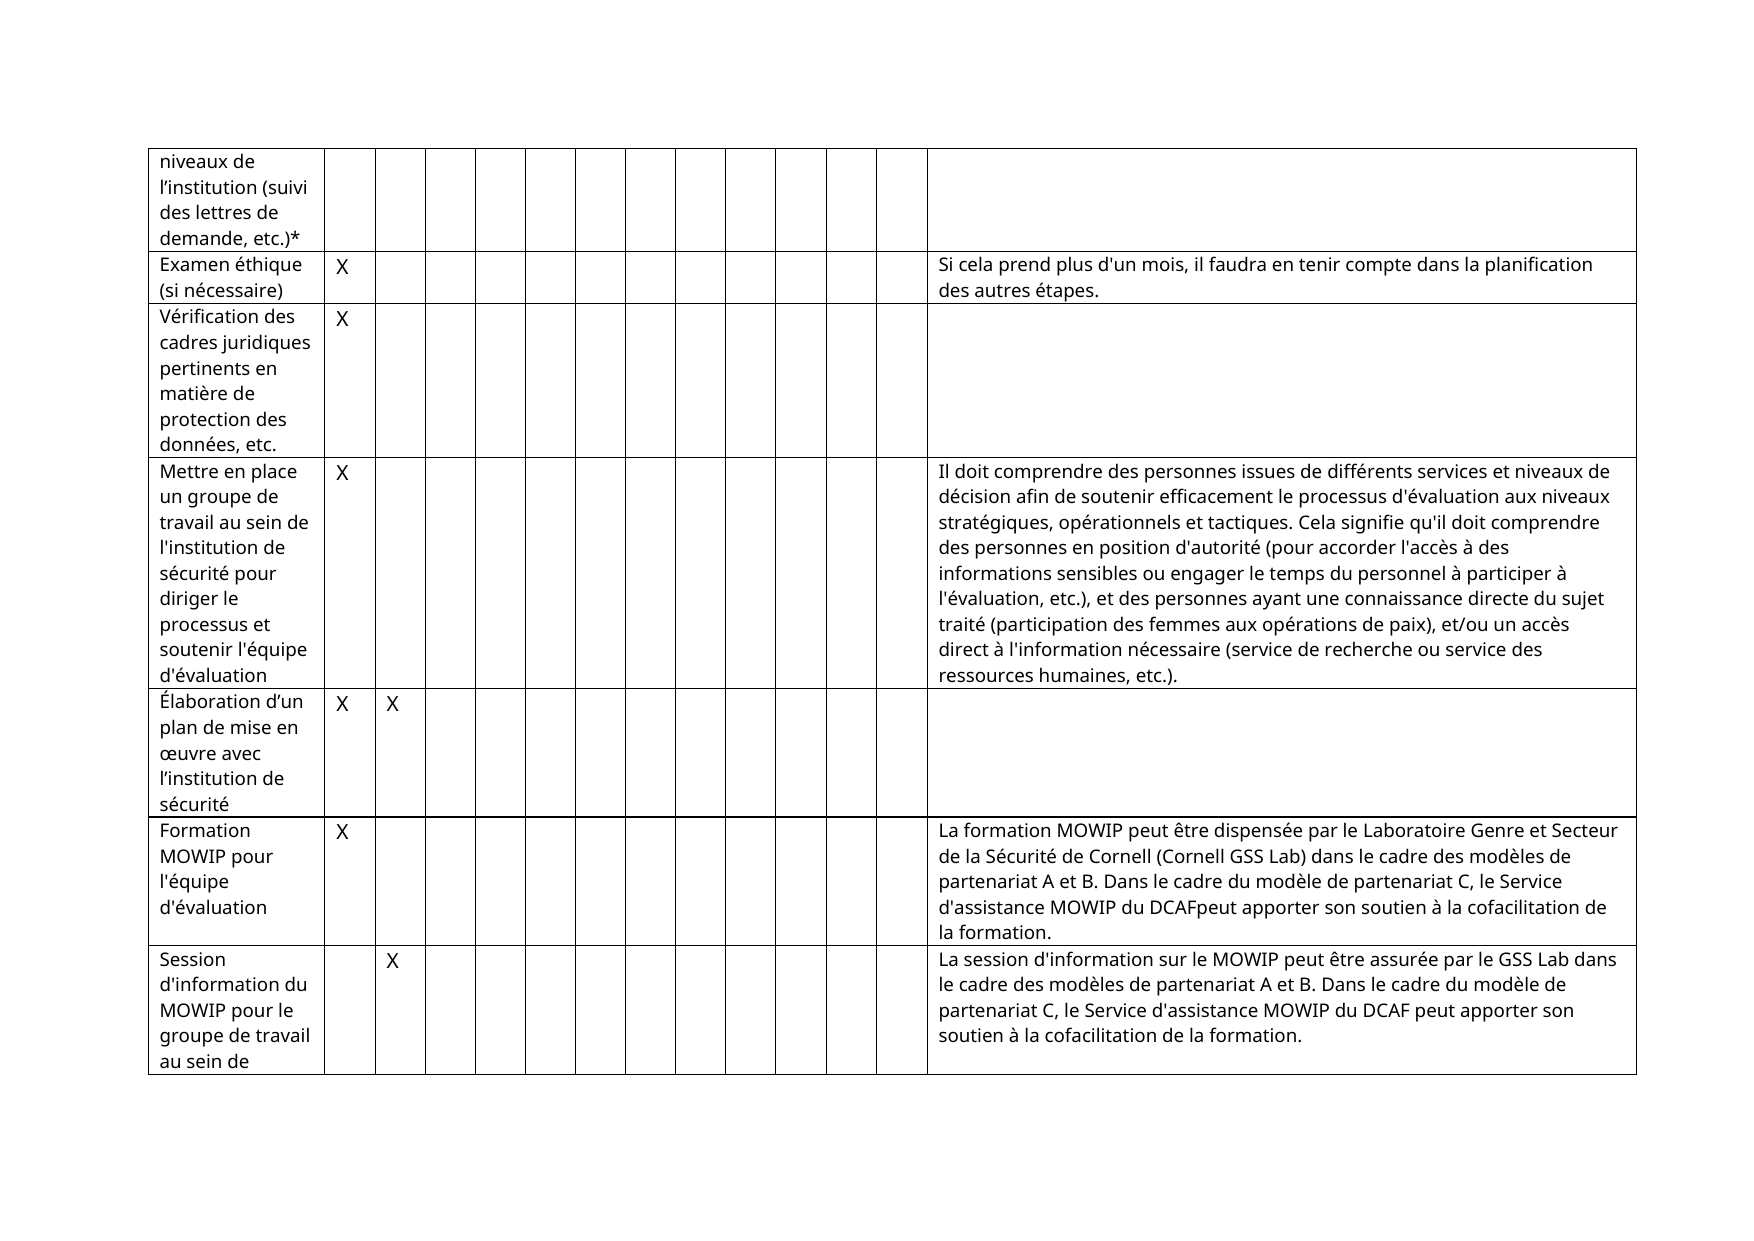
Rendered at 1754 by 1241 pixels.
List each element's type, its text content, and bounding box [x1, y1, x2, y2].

table_cell [576, 689, 625, 816]
table_cell [626, 458, 675, 688]
table_cell [426, 149, 475, 251]
table_cell [877, 252, 927, 303]
table_cell [877, 689, 927, 816]
table_cell [676, 946, 725, 1074]
table_cell [426, 689, 475, 816]
table_cell [476, 689, 525, 816]
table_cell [928, 946, 1636, 1074]
table_cell [476, 458, 525, 688]
table_cell [827, 304, 876, 457]
table_cell [776, 818, 826, 945]
table_cell [526, 689, 575, 816]
table_cell [576, 252, 625, 303]
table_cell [149, 149, 324, 251]
table_cell [426, 946, 475, 1074]
table_cell [576, 458, 625, 688]
table_cell [676, 458, 725, 688]
table_cell [676, 689, 725, 816]
table_cell [426, 304, 475, 457]
table_cell [726, 818, 775, 945]
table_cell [149, 946, 324, 1074]
table_cell Élaboration d’un plan de mise en œuvre avec l’institution de sécurité [149, 689, 324, 816]
table_cell [325, 946, 375, 1074]
table_cell [526, 252, 575, 303]
table_cell [576, 946, 625, 1074]
table_cell [877, 946, 927, 1074]
table_cell [726, 252, 775, 303]
table_cell [426, 252, 475, 303]
table_cell [325, 149, 375, 251]
table_cell [576, 304, 625, 457]
table_cell [726, 149, 775, 251]
table_cell Examen éthique (si nécessaire) [149, 252, 324, 303]
table_cell [626, 252, 675, 303]
table_cell [626, 149, 675, 251]
table_cell [476, 818, 525, 945]
table_cell [726, 689, 775, 816]
table_cell [827, 689, 876, 816]
table_cell X [376, 946, 425, 1074]
table_cell [726, 304, 775, 457]
table_cell Formation MOWIP pour l'équipe d'évaluation [149, 818, 324, 945]
table_cell [576, 818, 625, 945]
table_cell [526, 946, 575, 1074]
table_cell [376, 304, 425, 457]
table_cell [526, 818, 575, 945]
table_cell [476, 252, 525, 303]
table_cell [726, 946, 775, 1074]
table_cell [776, 458, 826, 688]
table_cell [928, 149, 1636, 251]
table_cell [676, 818, 725, 945]
table_cell [827, 458, 876, 688]
table_cell [676, 149, 725, 251]
table_cell Si cela prend plus d'un mois, il faudra en tenir compte dans la planification des autres étapes. [928, 252, 1636, 303]
table_cell Mettre en place un groupe de travail au sein de l'institution de sécurité pour diriger le processus et soutenir l'équipe d'évaluation [149, 458, 324, 688]
table_cell [476, 946, 525, 1074]
table_cell [526, 458, 575, 688]
table_cell [776, 946, 826, 1074]
table_cell [376, 252, 425, 303]
table_cell [776, 252, 826, 303]
table_cell [476, 304, 525, 457]
table_cell [776, 149, 826, 251]
table_cell [877, 818, 927, 945]
table_cell [576, 149, 625, 251]
table_cell X [325, 304, 375, 457]
table_cell La formation MOWIP peut être dispensée par le Laboratoire Genre et Secteur de la Sécurité de Cornell (Cornell GSS Lab) dans le cadre des modèles de partenariat A et B. Dans le cadre du modèle de partenariat C, le Service d'assistance MOWIP du DCAFpeut apporter son soutien à la cofacilitation de la formation. [928, 818, 1636, 945]
table_cell [626, 946, 675, 1074]
table_cell [426, 458, 475, 688]
table_cell X [376, 689, 425, 816]
table_cell [928, 304, 1636, 457]
table_cell [676, 252, 725, 303]
table_cell [827, 252, 876, 303]
table_cell X [325, 818, 375, 945]
table_cell [626, 689, 675, 816]
table_cell [827, 946, 876, 1074]
table_cell [376, 458, 425, 688]
table_cell [626, 304, 675, 457]
table_cell X [325, 458, 375, 688]
table_cell Vérification des cadres juridiques pertinents en matière de protection des données, etc. [149, 304, 324, 457]
table_cell [928, 689, 1636, 816]
table_cell X [325, 252, 375, 303]
table_cell [626, 818, 675, 945]
table_cell [726, 458, 775, 688]
table_cell [676, 304, 725, 457]
table_cell [476, 149, 525, 251]
table_cell [526, 149, 575, 251]
table_cell X [325, 689, 375, 816]
table_cell [426, 818, 475, 945]
table_cell X [376, 149, 425, 251]
table_cell [877, 149, 927, 251]
table_cell [376, 818, 425, 945]
table_cell [776, 689, 826, 816]
table_cell [877, 458, 927, 688]
table_cell [526, 304, 575, 457]
table_cell [827, 818, 876, 945]
table_cell [877, 304, 927, 457]
table_cell Il doit comprendre des personnes issues de différents services et niveaux de décision afin de soutenir efficacement le processus d'évaluation aux niveaux stratégiques, opérationnels et tactiques. Cela signifie qu'il doit comprendre des personnes en position d'autorité (pour accorder l'accès à des informations sensibles ou engager le temps du personnel à participer à l'évaluation, etc.), et des personnes ayant une connaissance directe du sujet traité (participation des femmes aux opérations de paix), et/ou un accès direct à l'information nécessaire (service de recherche ou service des ressources humaines, etc.). [928, 458, 1636, 688]
table_cell [827, 149, 876, 251]
table_cell [776, 304, 826, 457]
